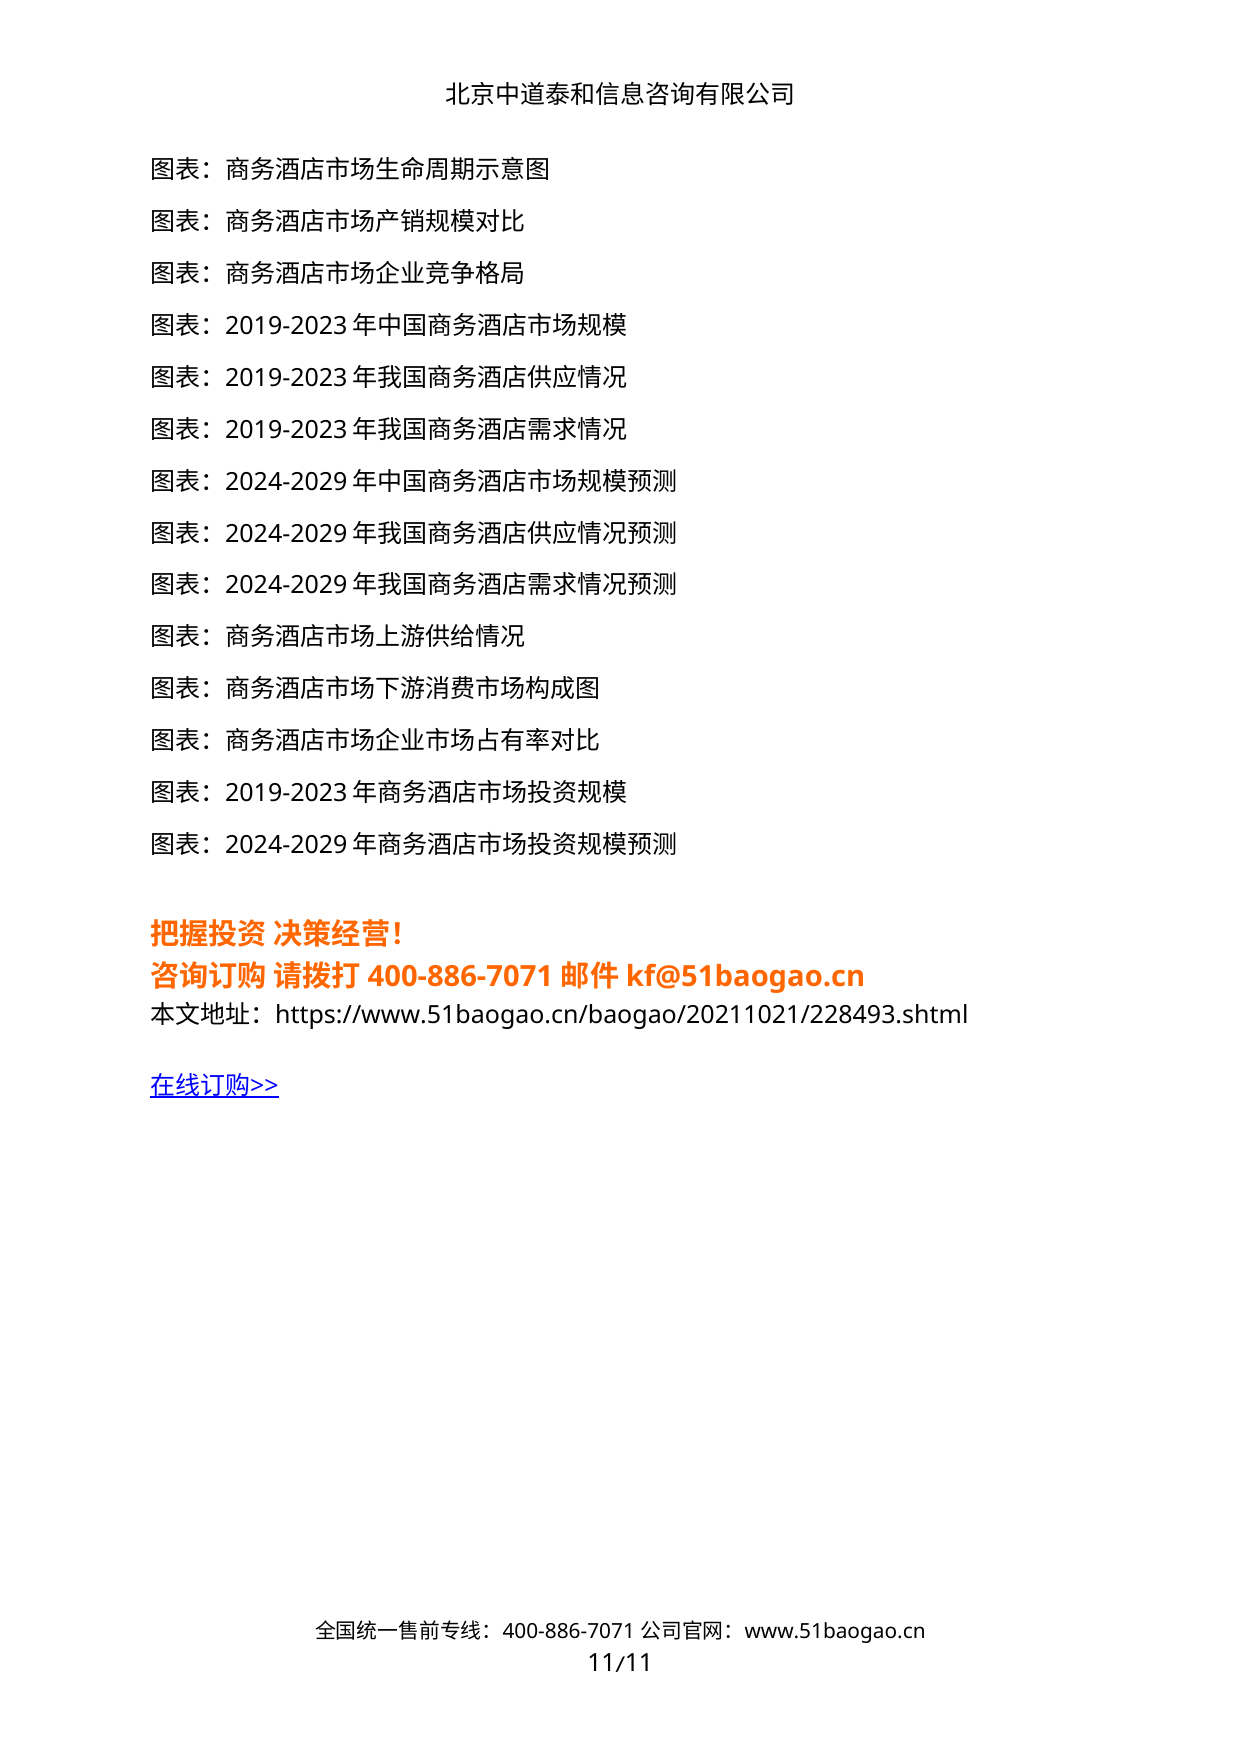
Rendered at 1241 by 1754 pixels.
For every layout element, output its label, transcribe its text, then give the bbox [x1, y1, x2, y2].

text 图表：商务酒店市场企业市场占有率对比 [150, 721, 1090, 757]
text 图表：商务酒店市场生命周期示意图 [150, 150, 1090, 186]
text 图表：商务酒店市场产销规模对比 [150, 202, 1090, 238]
text 在线订购>> [150, 1031, 1090, 1102]
text 图表：商务酒店市场上游供给情况 [150, 617, 1090, 653]
text 图表：2019-2023年我国商务酒店需求情况 [150, 409, 1090, 446]
text 图表：2024-2029年我国商务酒店需求情况预测 [150, 565, 1090, 601]
text 图表：2019-2023年我国商务酒店供应情况 [150, 357, 1090, 394]
text 图表：2024-2029年我国商务酒店供应情况预测 [150, 513, 1090, 549]
text 图表：2019-2023年商务酒店市场投资规模 [150, 772, 1090, 809]
text 图表：2024-2029年商务酒店市场投资规模预测 [150, 824, 1090, 861]
text 图表：商务酒店市场企业竞争格局 [150, 254, 1090, 290]
text 图表：2024-2029年中国商务酒店市场规模预测 [150, 461, 1090, 497]
text 图表：2019-2023年中国商务酒店市场规模 [150, 306, 1090, 342]
text 图表：商务酒店市场下游消费市场构成图 [150, 669, 1090, 705]
text 把握投资 决策经营！咨询订购 请拨打 400-886-7071 邮件 kf@51baogao.cn本文地址：https://www.51baogao.cn/baogao/20211021/228493.shtml [150, 876, 1090, 1031]
